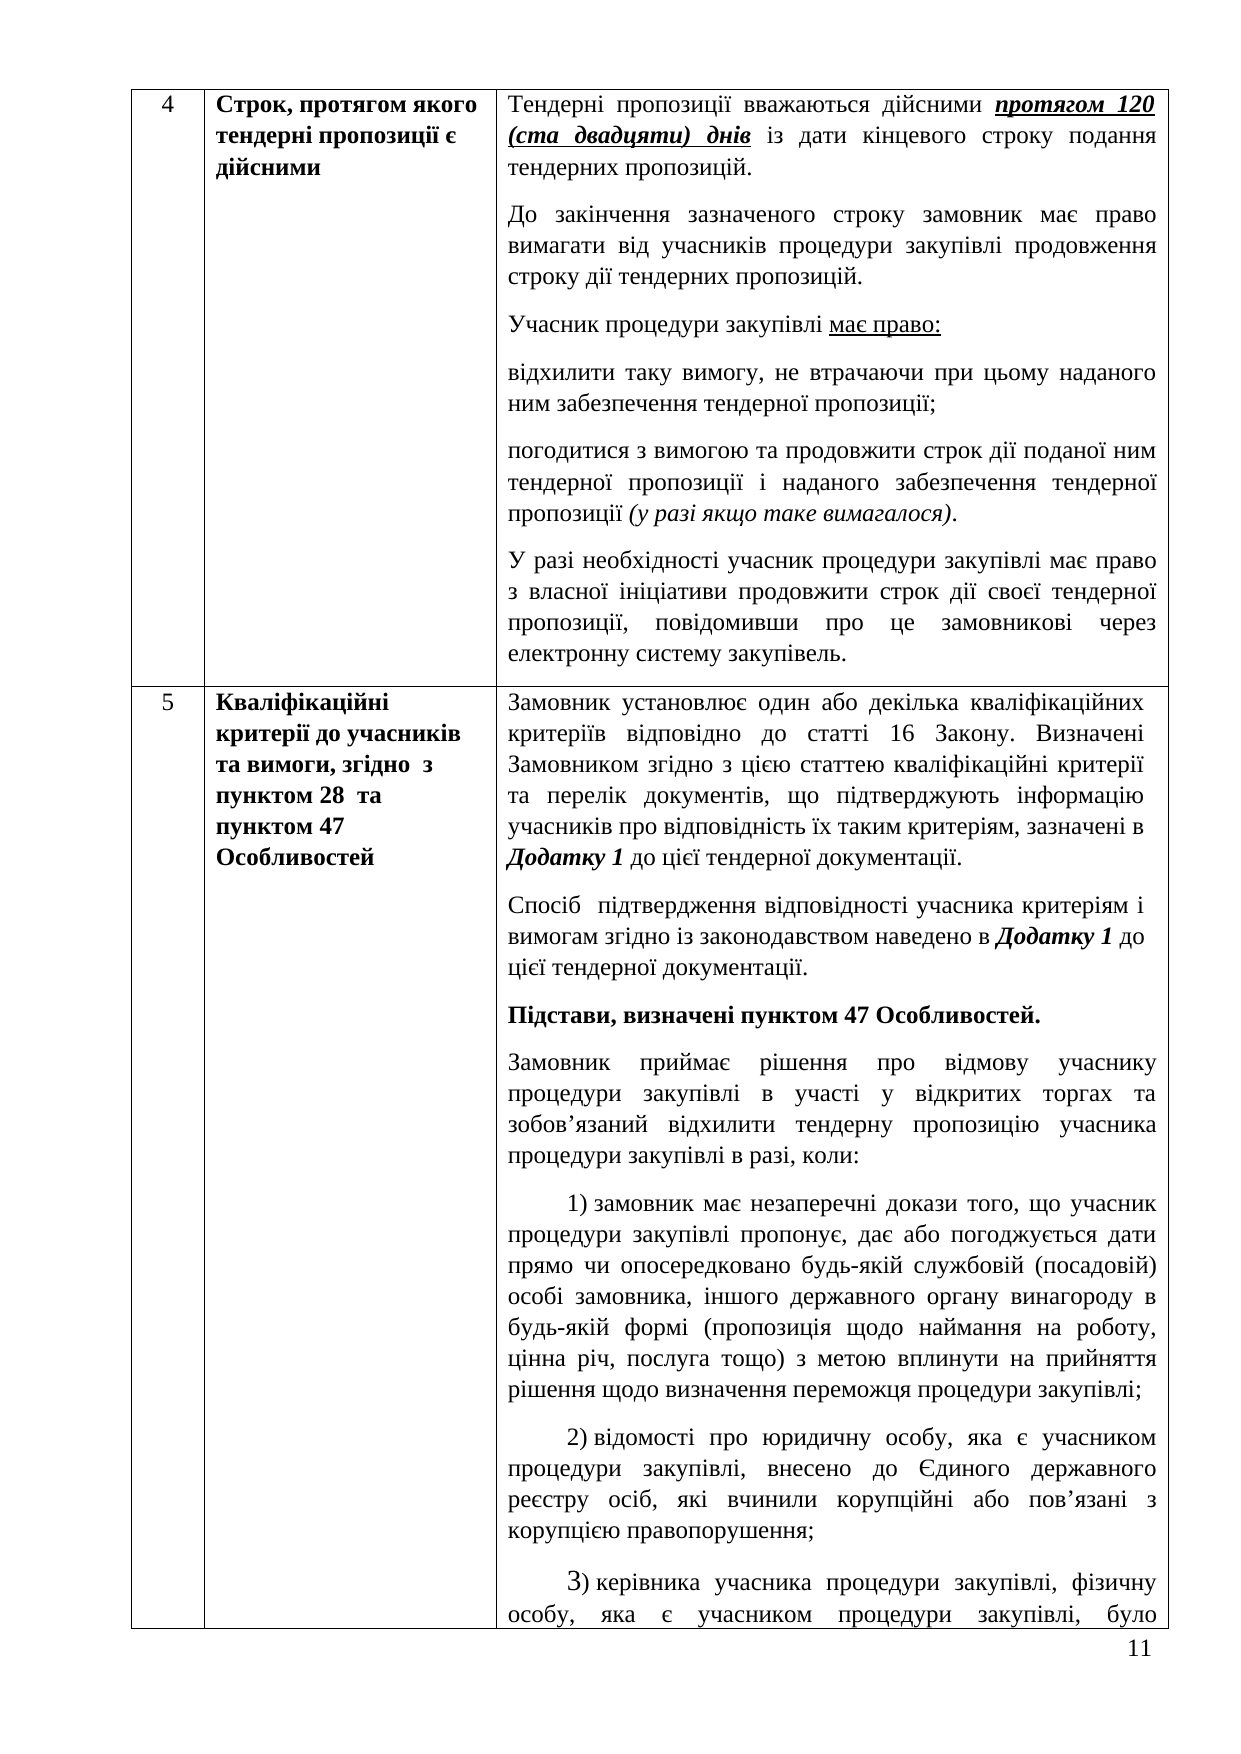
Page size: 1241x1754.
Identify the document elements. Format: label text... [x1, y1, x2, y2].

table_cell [205, 687, 496, 1628]
table_cell Строк, протягом якого тендерні пропозиції є дійсними [205, 90, 496, 686]
table_cell Тендерні пропозиції вважаються дійсними протягом 120 (ста двадцяти) днів із дати кінцевого строку подання тендерних пропозицій. До закінчення зазначеного строку замовник має право вимагати від учасників процедури закупівлі продовження строку дії тендерних пропозицій. Учасник процедури закупівлі має право: відхилити таку вимогу, не втрачаючи при цьому наданого ним забезпечення тендерної пропозиції; погодитися з вимогою та продовжити строк дії поданої ним тендерної пропозиції і наданого забезпечення тендерної пропозиції (у разі якщо таке вимагалося). У разі необхідності учасник процедури закупівлі має право з власної ініціативи продовжити строк дії своєї тендерної пропозиції, повідомивши про це замовникові через електронну систему закупівель. [497, 90, 1168, 686]
table_cell 4 [132, 90, 204, 686]
table_cell 5 [132, 687, 204, 1628]
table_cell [497, 687, 1168, 1628]
